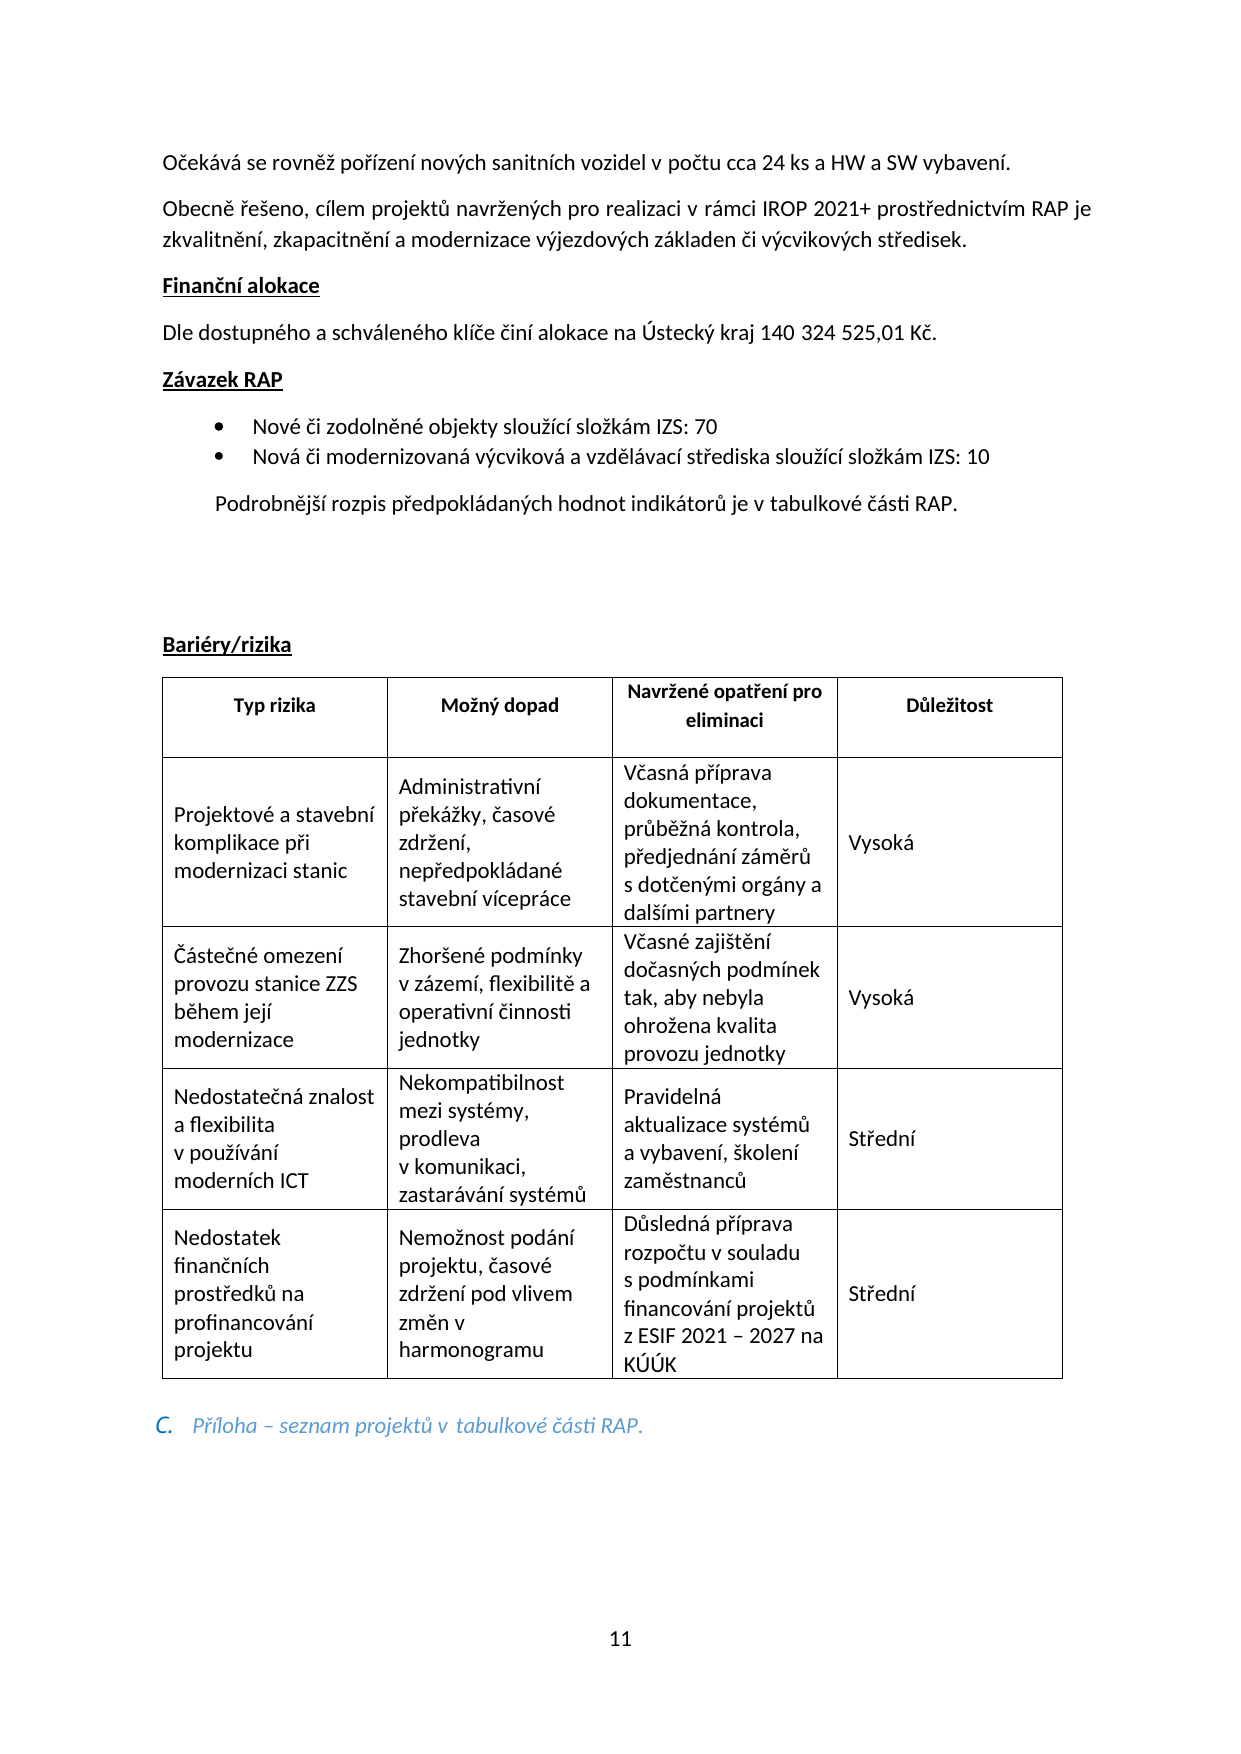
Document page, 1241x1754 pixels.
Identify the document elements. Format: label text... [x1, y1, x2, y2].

table_cell Vysoká [838, 927, 1062, 1067]
list Příloha – seznam projektů v tabulkové části RAP. [154, 1409, 1093, 1440]
list Nová či modernizovaná výcviková a vzdělávací střediska sloužící složkám IZS: 10 [215, 442, 1093, 470]
table_cell Včasná příprava dokumentace, průběžná kontrola, předjednání záměrů s dotčenými orgány a dalšími partnery [613, 758, 837, 926]
table_cell Projektové a stavební komplikace při modernizaci stanic [163, 758, 387, 926]
table_cell Včasné zajištění dočasných podmínek tak, aby nebyla ohrožena kvalita provozu jednotky [613, 927, 837, 1067]
table_cell Důsledná příprava rozpočtu v souladu s podmínkami financování projektů z ESIF 2021 – 2027 na KÚÚK [613, 1210, 837, 1378]
table_cell Nekompatibilnost mezi systémy, prodleva v komunikaci, zastarávání systémů [388, 1069, 612, 1208]
table_cell Nedostatek finančních prostředků na profinancování projektu [163, 1210, 387, 1378]
table_cell Pravidelná aktualizace systémů a vybavení, školení zaměstnanců [613, 1069, 837, 1208]
table_header Důležitost [838, 678, 1062, 757]
table_cell Administrativní překážky, časové zdržení, nepředpokládané stavební vícepráce [388, 758, 612, 926]
table_cell Nedostatečná znalost a flexibilita v používání moderních ICT [163, 1069, 387, 1208]
table_cell Vysoká [838, 758, 1062, 926]
table_cell Částečné omezení provozu stanice ZZS během její modernizace [163, 927, 387, 1067]
list Nové či zodolněné objekty sloužící složkám IZS: 70 [215, 412, 1093, 440]
table_header Navržené opatření pro eliminaci [613, 678, 837, 757]
text Bariéry/rizika [162, 630, 1093, 658]
table_cell Střední [838, 1069, 1062, 1208]
text Finanční alokace [162, 272, 1093, 299]
table_cell Střední [838, 1210, 1062, 1378]
text Obecně řešeno, cílem projektů navržených pro realizaci v rámci IROP 2021+ prostřednictvím RAP je zkvalitnění, zkapacitnění a modernizace výjezdových základen či výcvikových středisek. [162, 194, 1093, 253]
text Podrobnější rozpis předpokládaných hodnot indikátorů je v tabulkové části RAP. [215, 489, 1093, 517]
text Očekává se rovněž pořízení nových sanitních vozidel v počtu cca 24 ks a HW a SW vybavení. [162, 148, 1093, 176]
table_cell Zhoršené podmínky v zázemí, flexibilitě a operativní činnosti jednotky [388, 927, 612, 1067]
table_header Možný dopad [388, 678, 612, 757]
text Závazek RAP [162, 365, 1093, 393]
text Dle dostupného a schváleného klíče činí alokace na Ústecký kraj 140 324 525,01 Kč. [162, 318, 1093, 346]
table_cell Nemožnost podání projektu, časové zdržení pod vlivem změn v harmonogramu [388, 1210, 612, 1378]
table_header Typ rizika [163, 678, 387, 757]
